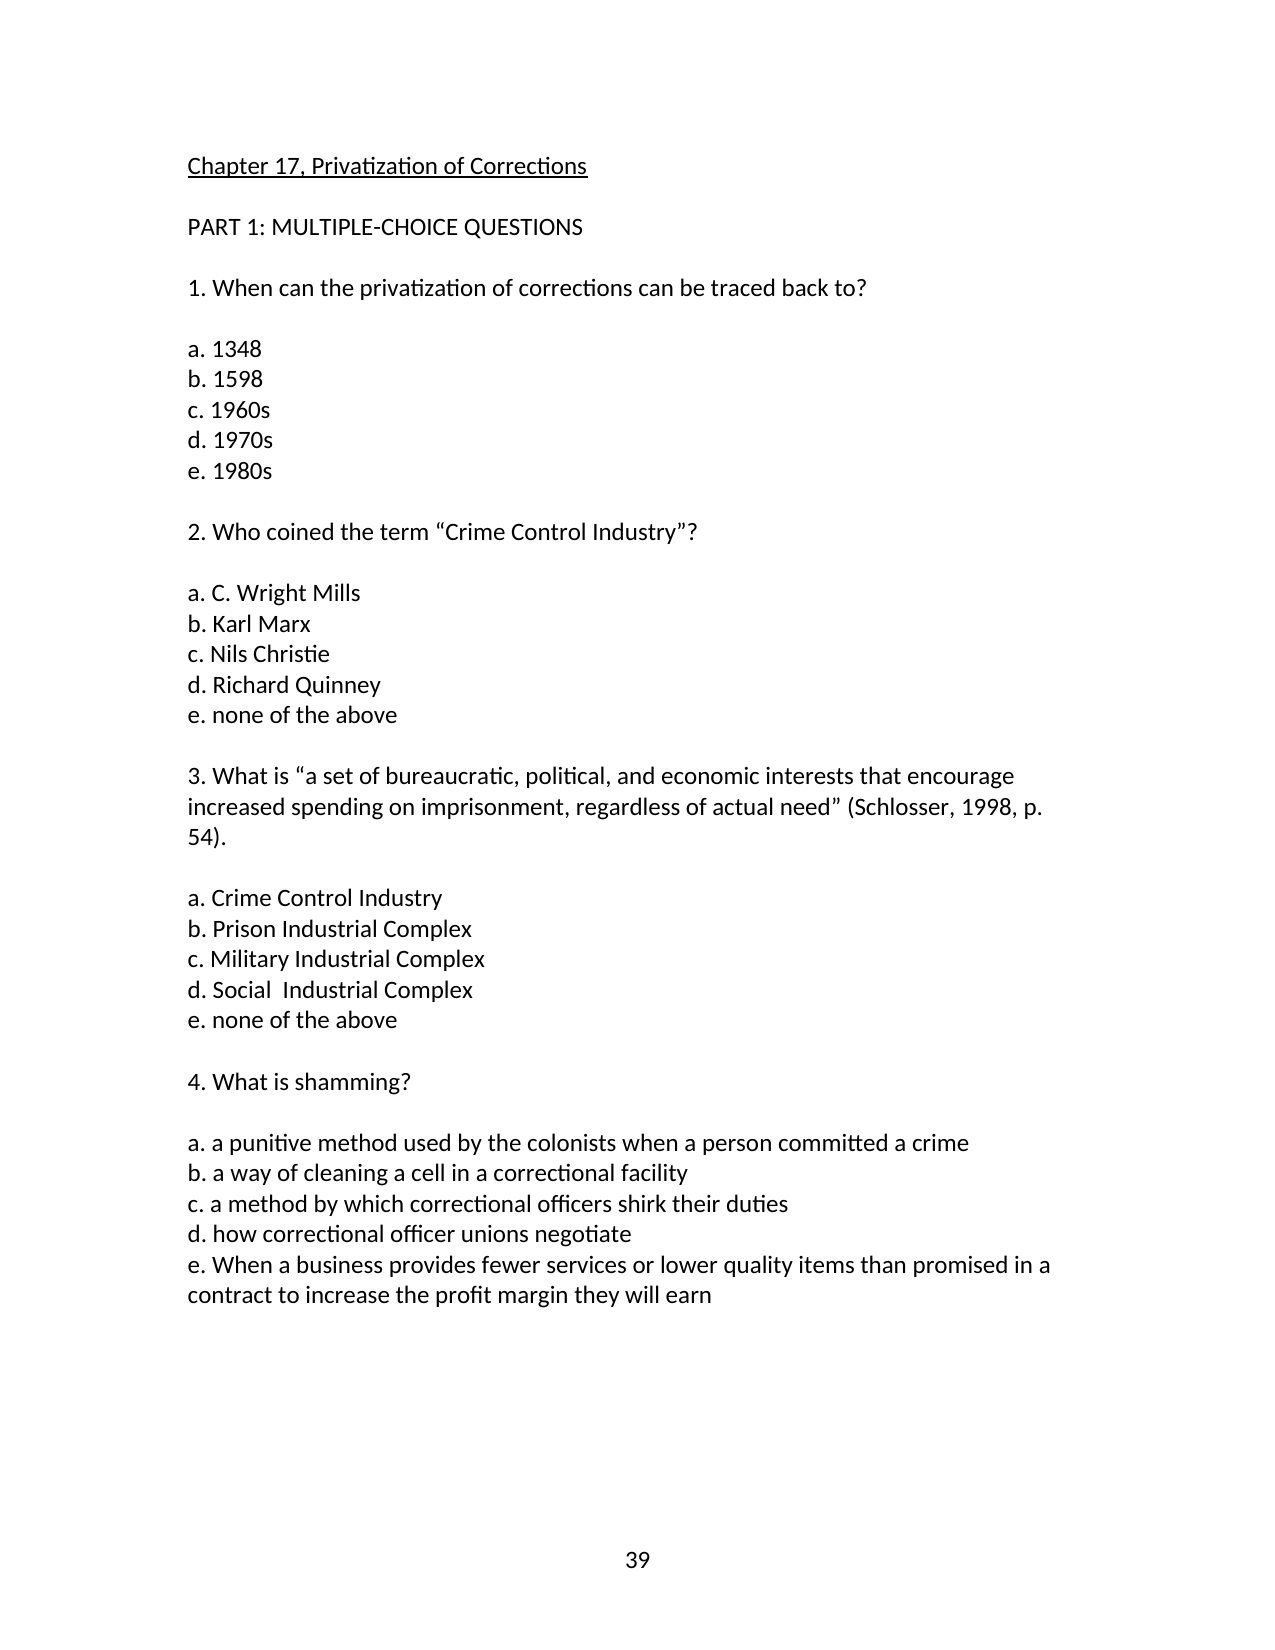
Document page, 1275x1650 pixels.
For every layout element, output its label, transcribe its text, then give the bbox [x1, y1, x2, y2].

text b. Prison Industrial Complex [187, 913, 1087, 943]
text b. 1598 [187, 364, 1087, 394]
text b. Karl Marx [187, 608, 1087, 638]
text c. Nils Christie [187, 638, 1087, 669]
text 3. What is “a set of bureaucratic, political, and economic interests that encourage increased spending on imprisonment, regardless of actual need” (Schlosser, 1998, p. 54). [187, 760, 1087, 852]
text d. how correctional officer unions negotiate [187, 1218, 1087, 1249]
text PART 1: MULTIPLE-CHOICE QUESTIONS [187, 211, 1087, 242]
text Chapter 17, Privatization of Corrections [187, 150, 1087, 181]
text a. Crime Control Industry [187, 882, 1087, 913]
text c. Military Industrial Complex [187, 943, 1087, 974]
text 1. When can the privatization of corrections can be traced back to? [187, 272, 1087, 303]
text c. 1960s [187, 394, 1087, 425]
text a. C. Wright Mills [187, 577, 1087, 608]
text e. none of the above [187, 1004, 1087, 1035]
text 2. Who coined the term “Crime Control Industry”? [187, 516, 1087, 547]
text e. When a business provides fewer services or lower quality items than promised in a contract to increase the profit margin they will earn [187, 1249, 1087, 1310]
text b. a way of cleaning a cell in a correctional facility [187, 1157, 1087, 1188]
text e. 1980s [187, 455, 1087, 486]
text d. Social Industrial Complex [187, 974, 1087, 1004]
text d. 1970s [187, 425, 1087, 455]
text c. a method by which correctional officers shirk their duties [187, 1188, 1087, 1218]
text a. a punitive method used by the colonists when a person committed a crime [187, 1127, 1087, 1157]
text 4. What is shamming? [187, 1066, 1087, 1096]
text a. 1348 [187, 333, 1087, 364]
text d. Richard Quinney [187, 669, 1087, 699]
text e. none of the above [187, 699, 1087, 730]
